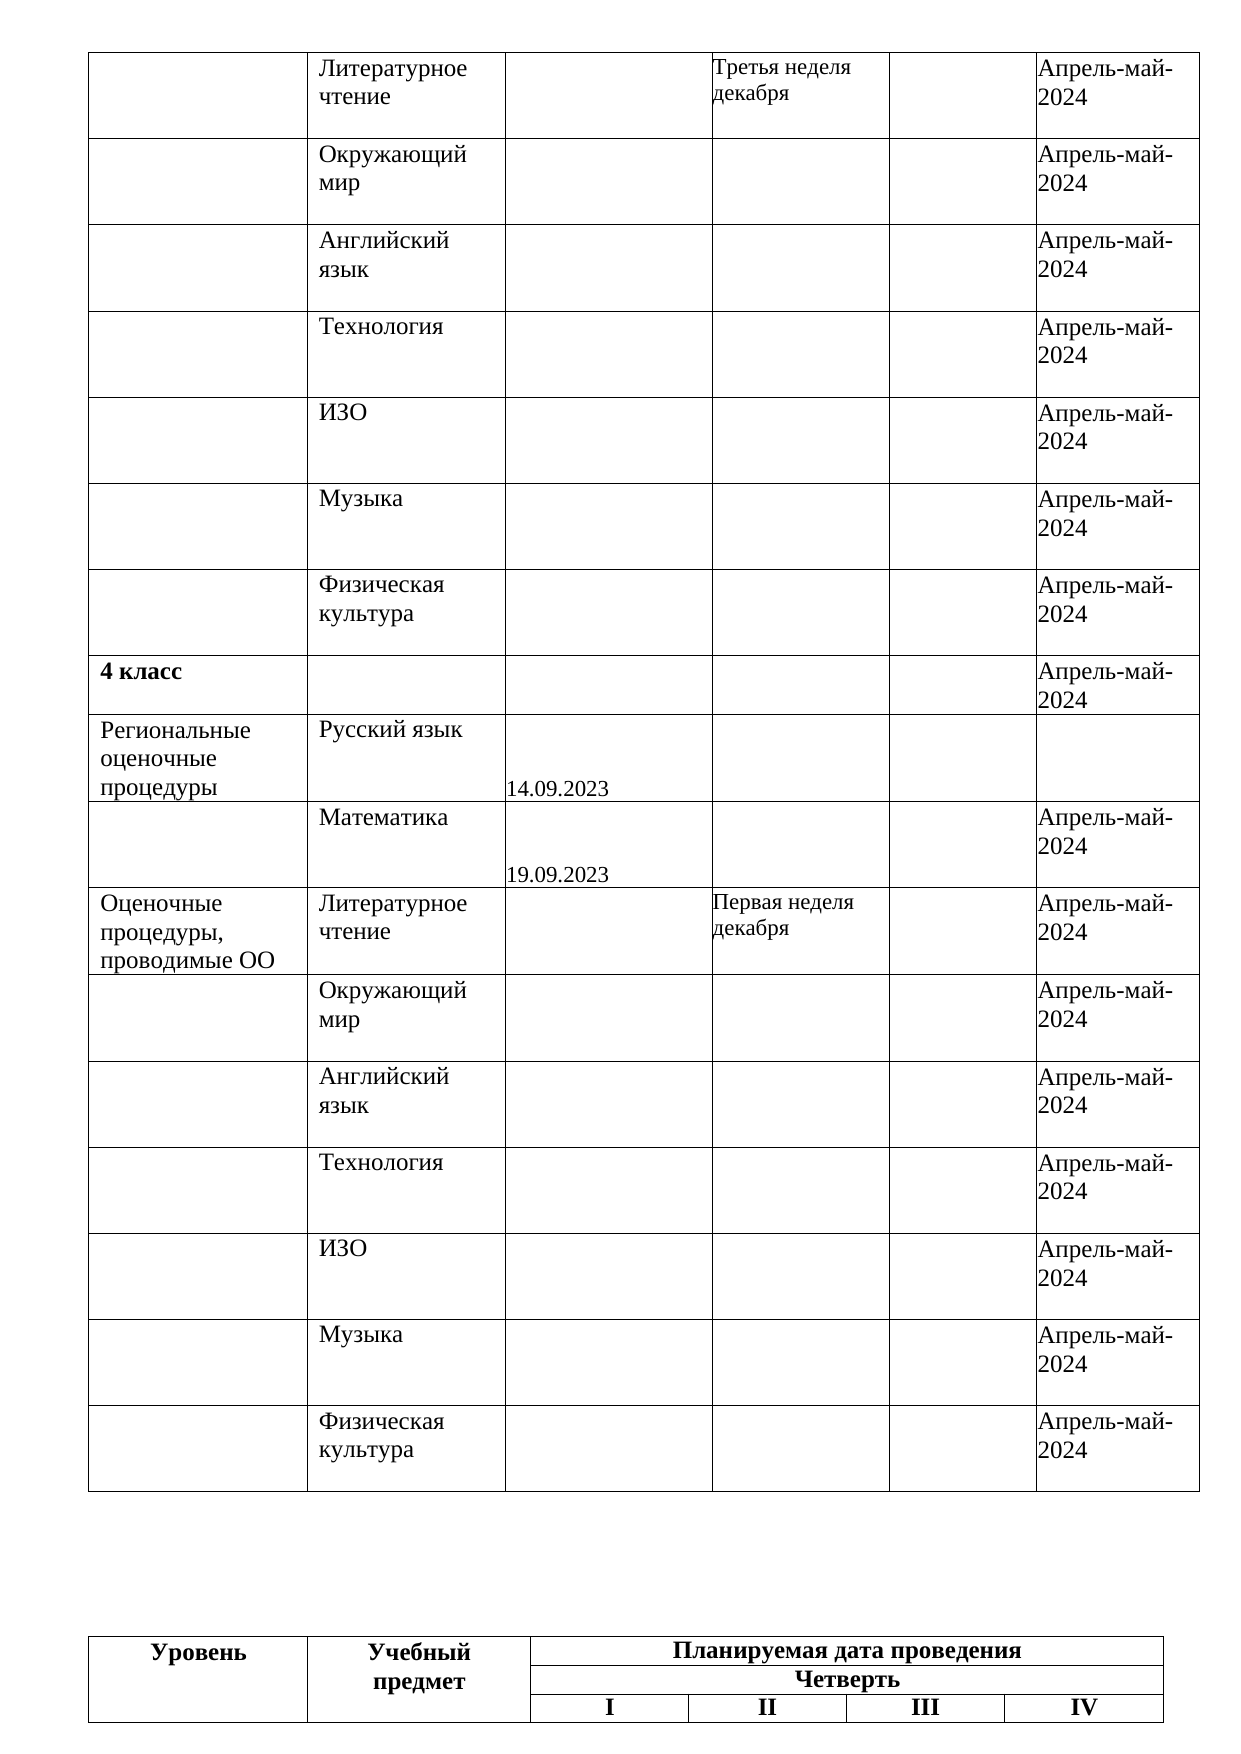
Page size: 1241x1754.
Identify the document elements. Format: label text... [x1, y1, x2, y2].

table_cell [89, 975, 307, 1061]
table_header Учебный предмет [308, 1637, 530, 1722]
table_cell Литературное чтение [308, 53, 505, 138]
table_cell [713, 398, 889, 483]
table_cell [890, 975, 1036, 1061]
table_cell [890, 888, 1036, 974]
table_cell [890, 1148, 1036, 1233]
table_cell [506, 398, 712, 483]
table_cell [713, 225, 889, 311]
table_cell Оценочные процедуры, проводимые ОО [89, 888, 307, 974]
table_cell [89, 1148, 307, 1233]
table_cell [89, 139, 307, 224]
table_cell [89, 225, 307, 311]
table_cell [890, 225, 1036, 311]
table_cell Апрель-май-2024 [1037, 1320, 1199, 1405]
table_cell Музыка [308, 1320, 505, 1405]
table_cell II [689, 1695, 846, 1722]
table_cell [890, 1062, 1036, 1147]
table_cell [890, 656, 1036, 714]
table_cell [506, 139, 712, 224]
table_cell [89, 312, 307, 397]
table_cell Английский язык [308, 1062, 505, 1147]
table_cell [713, 1234, 889, 1319]
table_cell [1037, 715, 1199, 801]
table_cell [890, 1320, 1036, 1405]
table_cell Апрель-май-2024 [1037, 53, 1199, 138]
table_cell [713, 1062, 889, 1147]
table_cell [713, 802, 889, 887]
table_cell [890, 802, 1036, 887]
table_cell Первая неделя декабря [713, 888, 889, 974]
table_cell Апрель-май-2024 [1037, 312, 1199, 397]
table_cell [506, 1406, 712, 1491]
table_cell [506, 53, 712, 138]
table_cell Апрель-май-2024 [1037, 802, 1199, 887]
table_cell [713, 1406, 889, 1491]
table_cell Региональные оценочные процедуры [89, 715, 307, 801]
table_cell [89, 398, 307, 483]
table_cell [506, 888, 712, 974]
table_cell [890, 139, 1036, 224]
table_cell Третья неделя декабря [713, 53, 889, 138]
table_cell [506, 484, 712, 569]
table_cell Литературное чтение [308, 888, 505, 974]
table_cell [506, 1234, 712, 1319]
table_cell [713, 975, 889, 1061]
table_cell [506, 312, 712, 397]
table_cell [506, 1320, 712, 1405]
table_cell [89, 570, 307, 655]
table_cell Апрель-май-2024 [1037, 570, 1199, 655]
table_cell [89, 484, 307, 569]
table_cell Математика [308, 802, 505, 887]
table_cell [506, 975, 712, 1061]
table_cell Апрель-май-2024 [1037, 888, 1199, 974]
table_cell Музыка [308, 484, 505, 569]
table_cell [89, 1406, 307, 1491]
table_cell ИЗО [308, 398, 505, 483]
table_cell [506, 1148, 712, 1233]
table_cell [89, 1062, 307, 1147]
table_cell [713, 1148, 889, 1233]
table_cell Физическая культура [308, 1406, 505, 1491]
table_cell [308, 656, 505, 714]
table_cell [506, 570, 712, 655]
table_cell [713, 139, 889, 224]
table_cell IV [1005, 1695, 1163, 1722]
table_cell Технология [308, 312, 505, 397]
table_cell [89, 802, 307, 887]
table_cell Апрель-май-2024 [1037, 1148, 1199, 1233]
table_cell [89, 1234, 307, 1319]
table_cell [713, 570, 889, 655]
table_cell Апрель-май-2024 [1037, 1234, 1199, 1319]
table_cell Физическая культура [308, 570, 505, 655]
table_cell [890, 570, 1036, 655]
table_cell [713, 312, 889, 397]
table_cell 14.09.2023 [506, 715, 712, 801]
table_cell Четверть [531, 1666, 1163, 1693]
table_cell [890, 312, 1036, 397]
table_cell Окружающий мир [308, 975, 505, 1061]
table_cell ИЗО [308, 1234, 505, 1319]
table_cell III [847, 1695, 1004, 1722]
table_cell [890, 1406, 1036, 1491]
table_cell [890, 715, 1036, 801]
table_cell Русский язык [308, 715, 505, 801]
table_cell Окружающий мир [308, 139, 505, 224]
table_cell [890, 53, 1036, 138]
table_cell [713, 484, 889, 569]
table_cell Английский язык [308, 225, 505, 311]
table_cell Апрель-май-2024 [1037, 975, 1199, 1061]
table_cell [890, 484, 1036, 569]
table_cell [713, 656, 889, 714]
table_cell [506, 656, 712, 714]
table_cell [890, 398, 1036, 483]
table_cell Апрель-май-2024 [1037, 398, 1199, 483]
table_cell Апрель-май-2024 [1037, 1406, 1199, 1491]
table_cell [506, 1062, 712, 1147]
table_cell I [531, 1695, 688, 1722]
table_cell [713, 1320, 889, 1405]
table_cell 19.09.2023 [506, 802, 712, 887]
table_cell Апрель-май-2024 [1037, 1062, 1199, 1147]
table_cell Технология [308, 1148, 505, 1233]
table_cell Апрель-май-2024 [1037, 656, 1199, 714]
table_cell [506, 225, 712, 311]
table_cell Апрель-май-2024 [1037, 139, 1199, 224]
table_cell [89, 1320, 307, 1405]
table_header Планируемая дата проведения [531, 1637, 1163, 1665]
table_cell Апрель-май-2024 [1037, 225, 1199, 311]
table_cell 4 класс [89, 656, 307, 714]
table_header Уровень [89, 1637, 307, 1722]
table_cell [890, 1234, 1036, 1319]
table_cell [713, 715, 889, 801]
table_cell Апрель-май-2024 [1037, 484, 1199, 569]
table_cell [89, 53, 307, 138]
